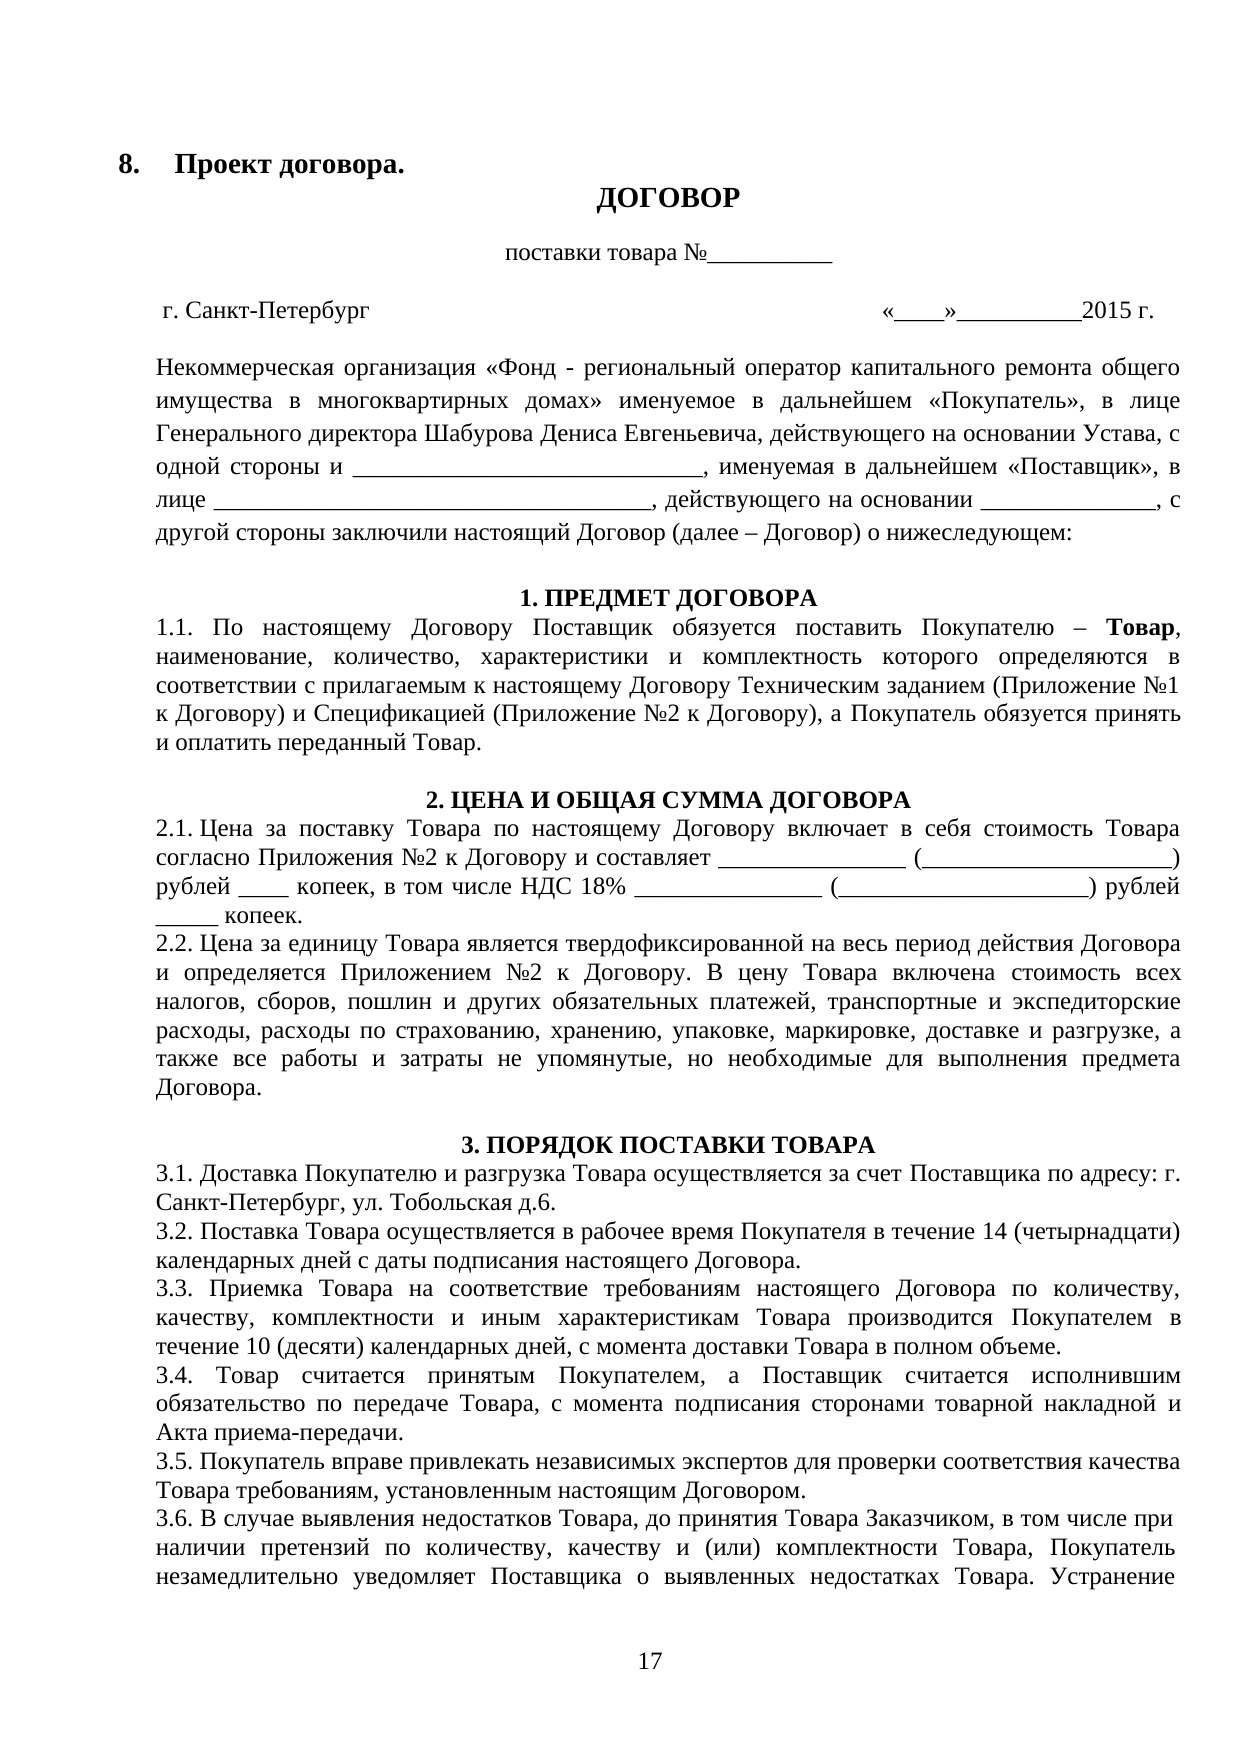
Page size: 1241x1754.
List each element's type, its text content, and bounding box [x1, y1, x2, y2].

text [156, 1503, 1175, 1590]
text г. Санкт-Петербург «____»__________2015 г. [156, 295, 1181, 323]
text 3.2. Поставка Товара осуществляется в рабочее время Покупателя в течение 14 (четырнадцати) календарных дней с даты подписания настоящего Договора. [156, 1216, 1181, 1273]
text 3.4. Товар считается принятым Покупателем, а Поставщик считается исполнившим обязательство по передаче Товара, с момента подписания сторонами товарной накладной и Акта приема-передачи. [156, 1360, 1181, 1446]
text Некоммерческая организация «Фонд - региональный оператор капитального ремонта общего имущества в многоквартирных домах» именуемое в дальнейшем «Покупатель», в лице Генерального директора Шабурова Дениса Евгеньевича, действующего на основании Устава, с одной стороны и ____________________________, именуемая в дальнейшем «Поставщик», в лице ___________________________________, действующего на основании ______________, с другой стороны заключили настоящий Договор (далее – Договор) о нижеследующем: [156, 352, 1181, 546]
text 3.5. Покупатель вправе привлекать независимых экспертов для проверки соответствия качества Товара требованиям, установленным настоящим Договором. [156, 1446, 1181, 1503]
text поставки товара №__________ [156, 237, 1181, 266]
text 1. ПРЕДМЕТ ДОГОВОРА [156, 583, 1181, 612]
text 3.3. Приемка Товара на соответствие требованиям настоящего Договора по количеству, качеству, комплектности и иным характеристикам Товара производится Покупателем в течение 10 (десяти) календарных дней, с момента доставки Товара в полном объеме. [156, 1273, 1181, 1360]
text 3. ПОРЯДОК ПОСТАВКИ ТОВАРА [156, 1130, 1181, 1158]
text 1.1. По настоящему Договору Поставщик обязуется поставить Покупателю – Товар, наименование, количество, характеристики и комплектность которого определяются в соответствии с прилагаемым к настоящему Договору Техническим заданием (Приложение №1 к Договору) и Спецификацией (Приложение №2 к Договору), а Покупатель обязуется принять и оплатить переданный Товар. [156, 612, 1181, 756]
text 2. ЦЕНА И ОБЩАЯ СУММА ДОГОВОРА [156, 785, 1181, 813]
text 2.1. Цена за поставку Товара по настоящему Договору включает в себя стоимость Товара согласно Приложения №2 к Договору и составляет _______________ (____________________) рублей ____ копеек, в том числе НДС 18% _______________ (____________________) рублей _____ копеек. [156, 813, 1181, 928]
text ДОГОВОР [156, 180, 1181, 213]
text 2.2. Цена за единицу Товара является твердофиксированной на весь период действия Договора и определяется Приложением №2 к Договору. В цену Товара включена стоимость всех налогов, сборов, пошлин и других обязательных платежей, транспортные и экспедиторские расходы, расходы по страхованию, хранению, упаковке, маркировке, доставке и разгрузке, а также все работы и затраты не упомянутые, но необходимые для выполнения предмета Договора. [156, 928, 1182, 1101]
text 3.1. Доставка Покупателю и разгрузка Товара осуществляется за счет Поставщика по адресу: г. Санкт-Петербург, ул. Тобольская д.6. [156, 1158, 1181, 1216]
list Проект договора. [118, 146, 1181, 180]
